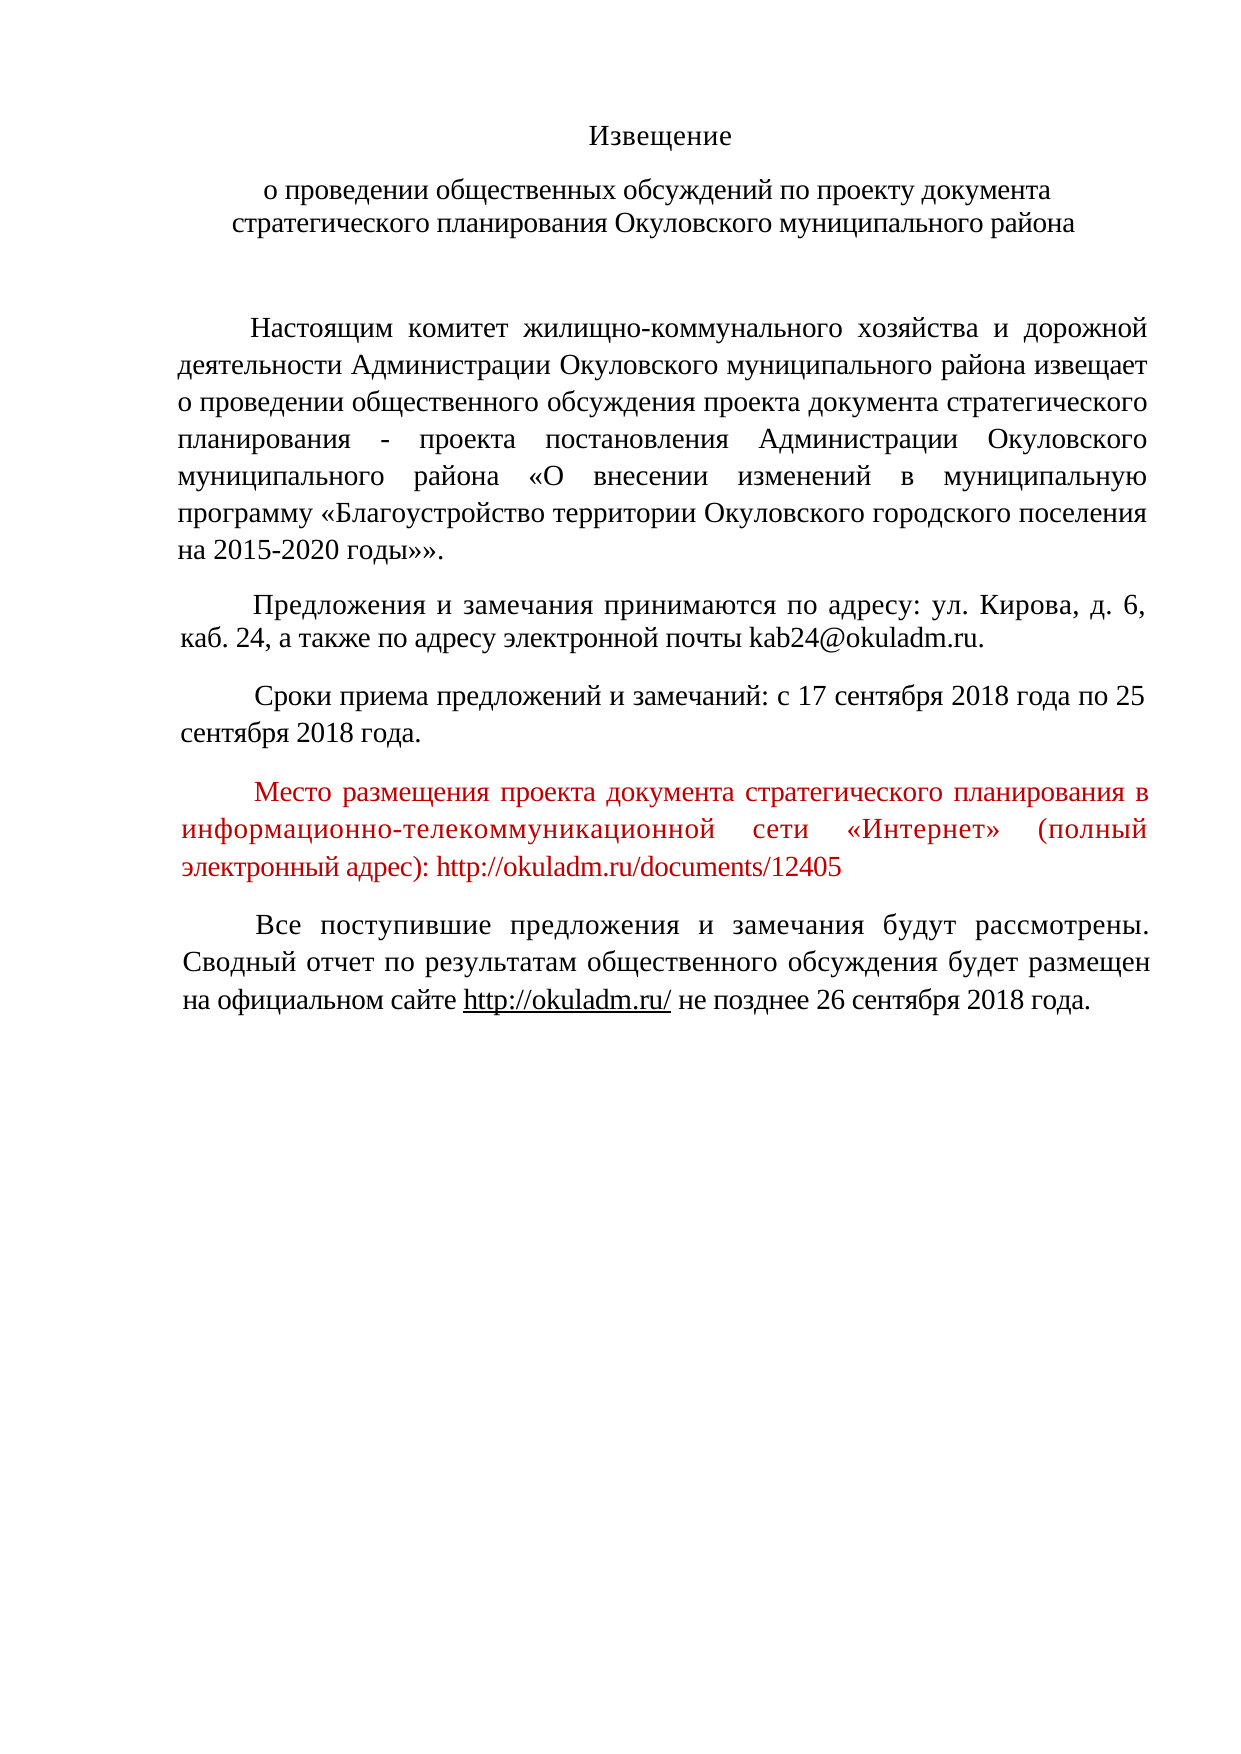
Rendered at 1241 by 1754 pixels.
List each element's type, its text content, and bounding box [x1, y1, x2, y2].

text Настоящим комитет жилищно-коммунального хозяйства и дорожной деятельности Администрации Окуловского муниципального района извещает о проведении общественного обсуждения проекта документа стратегического планирования - проекта постановления Администрации Окуловского муниципального района «О внесении изменений в муниципальную программу «Благоустройство территории Окуловского городского поселения на 2015-2020 годы»». [177, 308, 1148, 566]
text Предложения и замечания принимаются по адресу: ул. Кирова, д. 6, каб. 24, а также по адресу электронной почты kab24@okuladm.ru. [180, 587, 1148, 654]
text Место размещения проекта документа стратегического планирования в информационно-телекоммуникационной сети «Интернет» (полный электронный адрес): http://okuladm.ru/documents/12405 [181, 771, 1149, 883]
text о проведении общественных обсуждений по проекту документа стратегического планирования Окуловского муниципального района [232, 172, 1098, 239]
text Извещение [177, 118, 1143, 152]
text Все поступившие предложения и замечания будут рассмотрены. Сводный отчет по результатам общественного обсуждения будет размещен на официальном сайте http://okuladm.ru/ не позднее 26 сентября 2018 года. [182, 904, 1152, 1017]
text Сроки приема предложений и замечаний: с 17 сентября 2018 года по 25 сентября 2018 года. [180, 675, 1146, 750]
